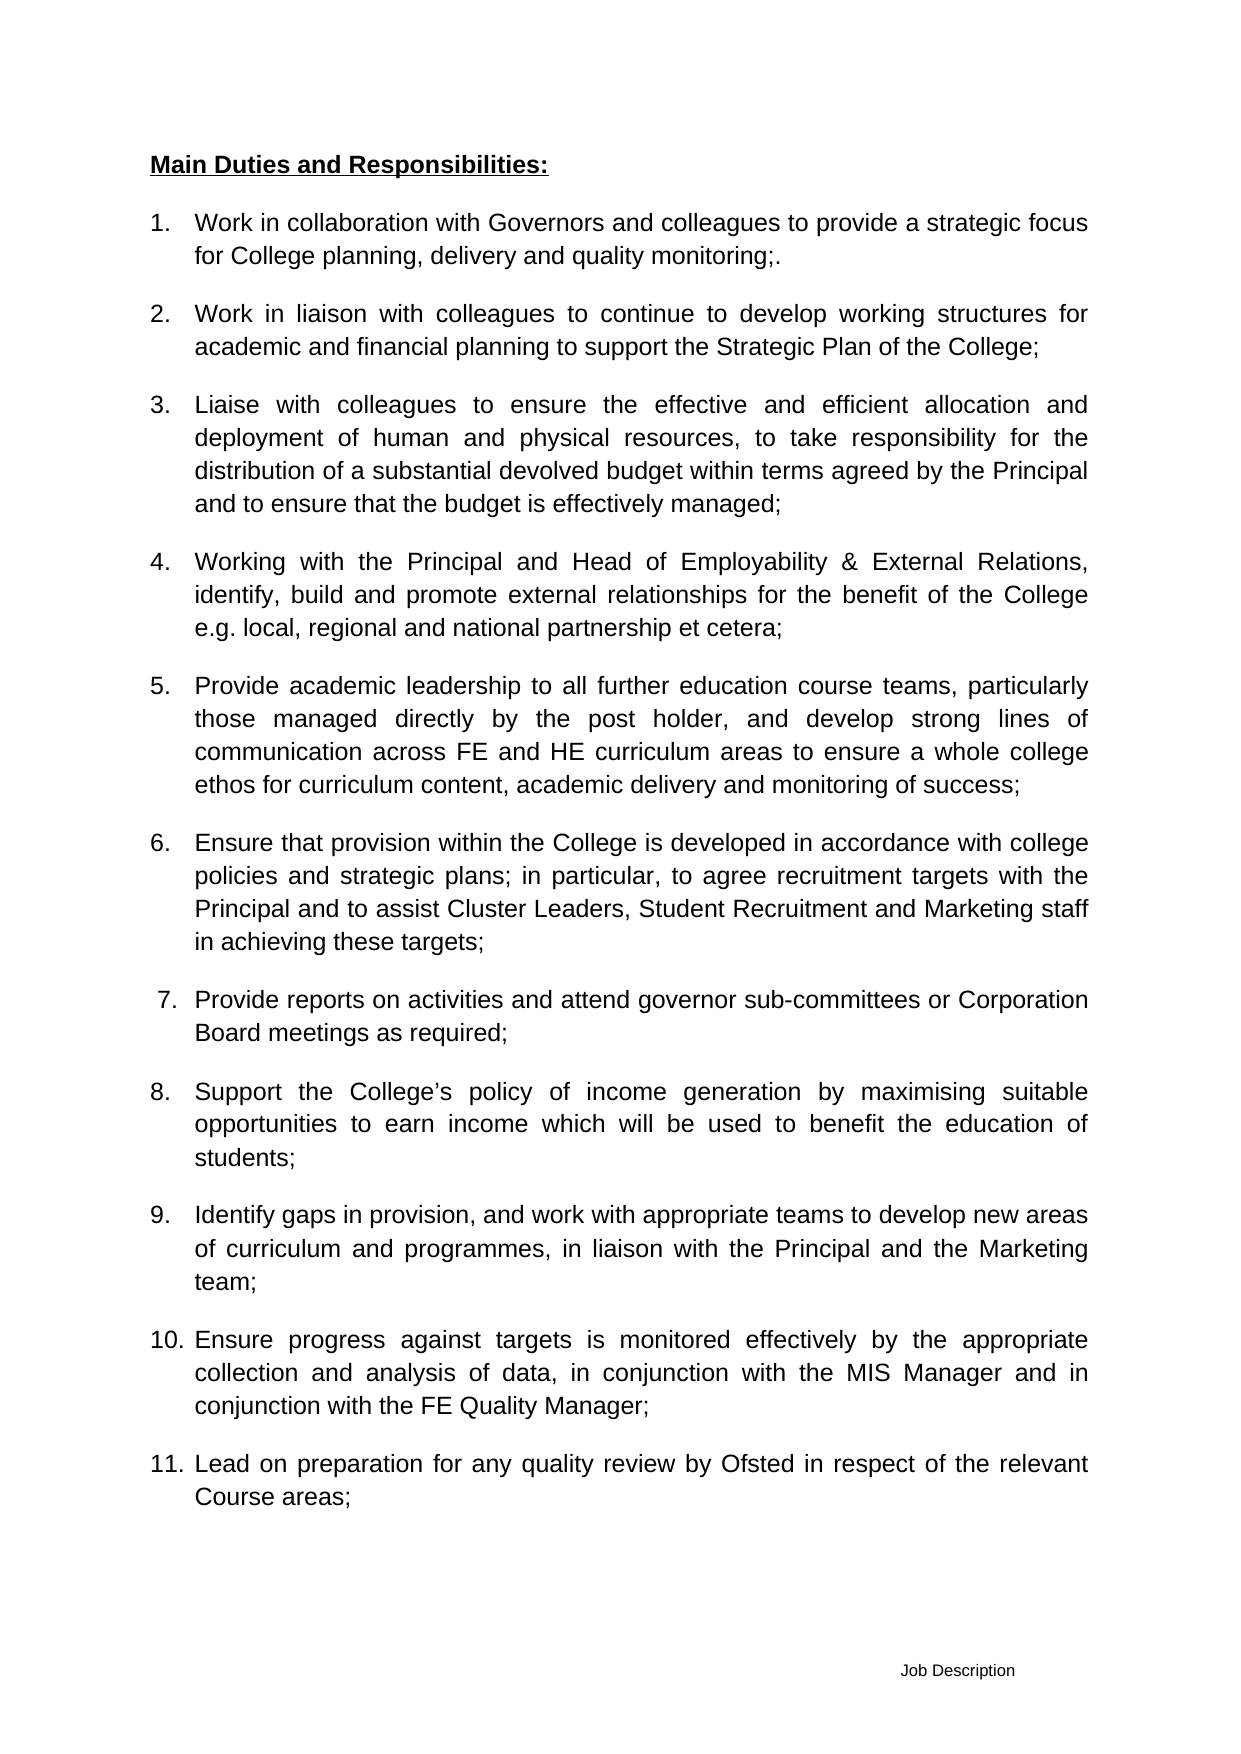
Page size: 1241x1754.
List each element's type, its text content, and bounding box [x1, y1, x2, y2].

list Work in collaboration with Governors and colleagues to provide a strategic focus for College planning, delivery and quality monitoring;. [150, 208, 1090, 270]
text Main Duties and Responsibilities: [150, 150, 1090, 179]
list Work in liaison with colleagues to continue to develop working structures for academic and financial planning to support the Strategic Plan of the College; [150, 299, 1090, 361]
list Working with the Principal and Head of Employability & External Relations, identify, build and promote external relationships for the benefit of the College e.g. local, regional and national partnership et cetera; [150, 547, 1090, 642]
list Provide academic leadership to all further education course teams, particularly those managed directly by the post holder, and develop strong lines of communication across FE and HE curriculum areas to ensure a whole college ethos for curriculum content, academic delivery and monitoring of success; [150, 671, 1090, 799]
list Lead on preparation for any quality review by Ofsted in respect of the relevant Course areas; [150, 1449, 1090, 1510]
list Liaise with colleagues to ensure the effective and efficient allocation and deployment of human and physical resources, to take responsibility for the distribution of a substantial devolved budget within terms agreed by the Principal and to ensure that the budget is effectively managed; [150, 390, 1090, 518]
list Provide reports on activities and attend governor sub-committees or Corporation Board meetings as required; [157, 985, 1090, 1047]
list Ensure that provision within the College is developed in accordance with college policies and strategic plans; in particular, to agree recruitment targets with the Principal and to assist Cluster Leaders, Student Recruitment and Marketing staff in achieving these targets; [150, 828, 1090, 956]
list Identify gaps in provision, and work with appropriate teams to develop new areas of curriculum and programmes, in liaison with the Principal and the Marketing team; [150, 1201, 1090, 1295]
list Ensure progress against targets is monitored effectively by the appropriate collection and analysis of data, in conjunction with the MIS Manager and in conjunction with the FE Quality Manager; [150, 1324, 1090, 1419]
list Support the College’s policy of income generation by maximising suitable opportunities to earn income which will be used to benefit the education of students; [150, 1076, 1090, 1171]
